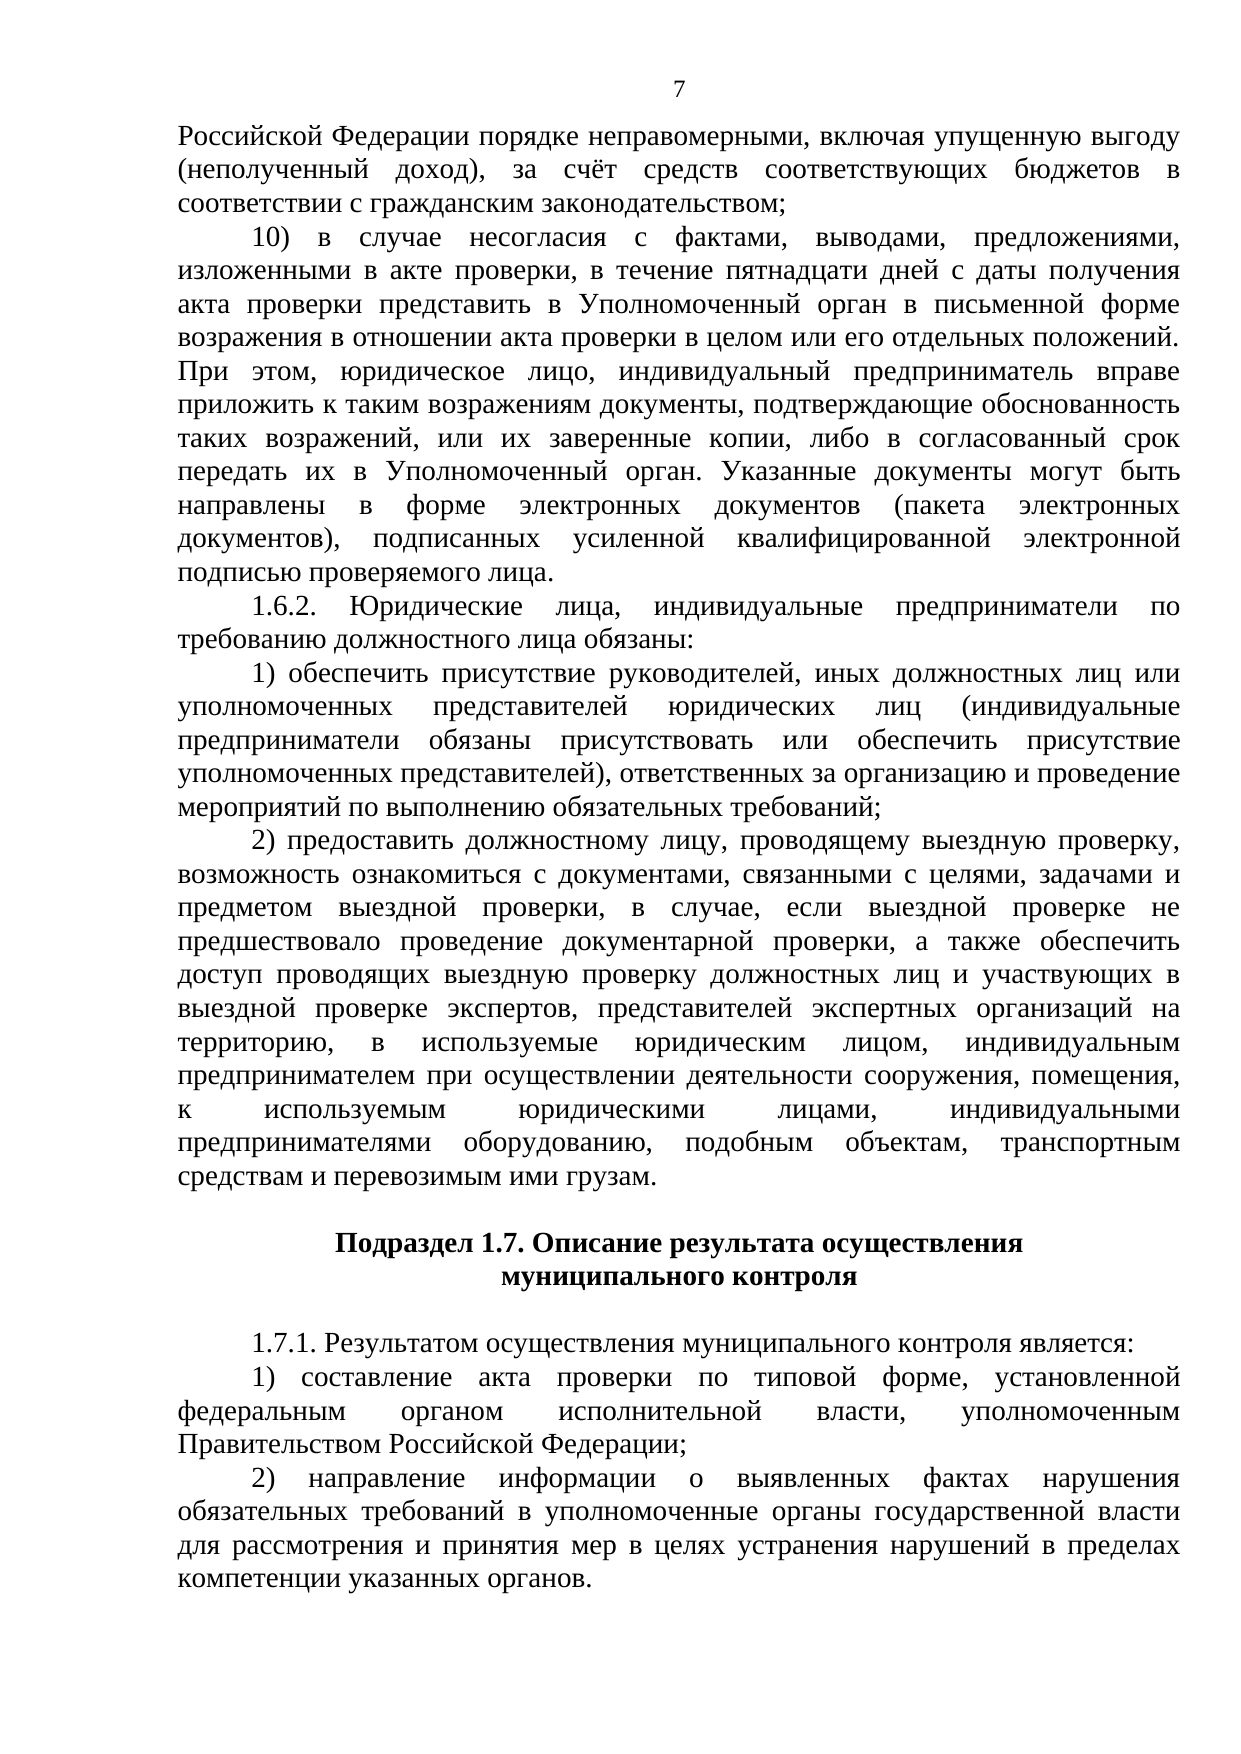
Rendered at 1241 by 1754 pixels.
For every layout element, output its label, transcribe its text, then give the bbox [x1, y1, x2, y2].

text Подраздел 1.7. Описание результата осуществления [177, 1225, 1181, 1258]
text 1) обеспечить присутствие руководителей, иных должностных лиц или уполномоченных представителей юридических лиц (индивидуальные предприниматели обязаны присутствовать или обеспечить присутствие уполномоченных представителей), ответственных за организацию и проведение мероприятий по выполнению обязательных требований; [177, 655, 1181, 822]
text 1) составление акта проверки по типовой форме, установленной федеральным органом исполнительной власти, уполномоченным Правительством Российской Федерации; [177, 1359, 1181, 1460]
text 10) в случае несогласия с фактами, выводами, предложениями, изложенными в акте проверки, в течение пятнадцати дней с даты получения акта проверки представить в Уполномоченный орган в письменной форме возражения в отношении акта проверки в целом или его отдельных положений. При этом, юридическое лицо, индивидуальный предприниматель вправе приложить к таким возражениям документы, подтверждающие обоснованность таких возражений, или их заверенные копии, либо в согласованный срок передать их в Уполномоченный орган. Указанные документы могут быть направлены в форме электронных документов (пакета электронных документов), подписанных усиленной квалифицированной электронной подписью проверяемого лица. [177, 219, 1181, 588]
text муниципального контроля [177, 1258, 1181, 1292]
text 2) предоставить должностному лицу, проводящему выездную проверку, возможность ознакомиться с документами, связанными с целями, задачами и предметом выездной проверки, в случае, если выездной проверке не предшествовало проведение документарной проверки, а также обеспечить доступ проводящих выездную проверку должностных лиц и участвующих в выездной проверке экспертов, представителей экспертных организаций на территорию, в используемые юридическим лицом, индивидуальным предпринимателем при осуществлении деятельности сооружения, помещения, к используемым юридическими лицами, индивидуальными предпринимателями оборудованию, подобным объектам, транспортным средствам и перевозимым ими грузам. [177, 822, 1181, 1191]
text 1.7.1. Результатом осуществления муниципального контроля является: [177, 1326, 1181, 1359]
text 2) направление информации о выявленных фактах нарушения обязательных требований в уполномоченные органы государственной власти для рассмотрения и принятия мер в целях устранения нарушений в пределах компетенции указанных органов. [177, 1460, 1181, 1594]
text 1.6.2. Юридические лица, индивидуальные предприниматели по требованию должностного лица обязаны: [177, 588, 1181, 655]
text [177, 118, 1181, 219]
